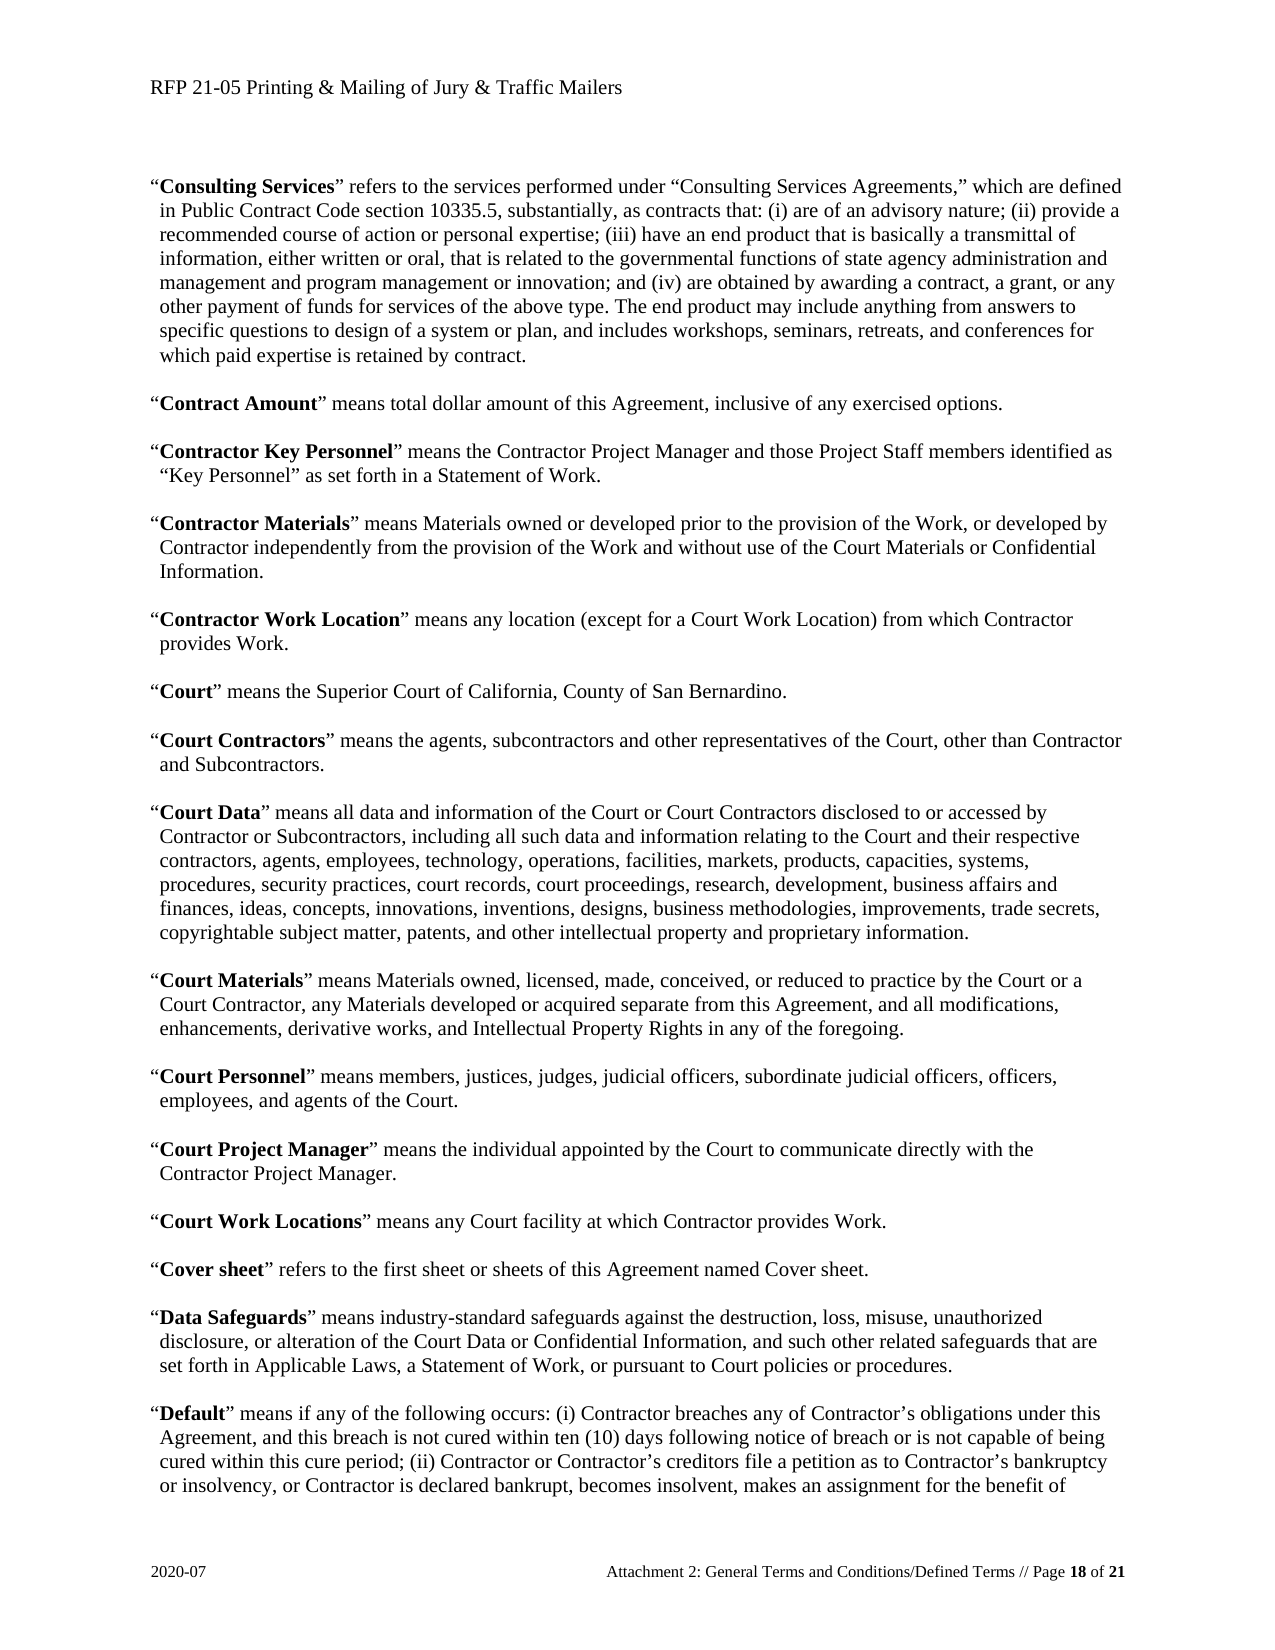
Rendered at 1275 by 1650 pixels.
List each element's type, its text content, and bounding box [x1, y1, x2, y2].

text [150, 1401, 1125, 1497]
text “Court Data” means all data and information of the Court or Court Contractors disclosed to or accessed by Contractor or Subcontractors, including all such data and information relating to the Court and their respective contractors, agents, employees, technology, operations, facilities, markets, products, capacities, systems, procedures, security practices, court records, court proceedings, research, development, business affairs and finances, ideas, concepts, innovations, inventions, designs, business methodologies, improvements, trade secrets, copyrightable subject matter, patents, and other intellectual property and proprietary information. [150, 800, 1125, 944]
text “Court Project Manager” means the individual appointed by the Court to communicate directly with the Contractor Project Manager. [150, 1137, 1125, 1185]
text “Court Materials” means Materials owned, licensed, made, conceived, or reduced to practice by the Court or a Court Contractor, any Materials developed or acquired separate from this Agreement, and all modifications, enhancements, derivative works, and Intellectual Property Rights in any of the foregoing. [150, 968, 1125, 1040]
text “Contract Amount” means total dollar amount of this Agreement, inclusive of any exercised options. [150, 391, 1125, 415]
text “Court” means the Superior Court of California, County of San Bernardino. [150, 679, 1125, 703]
text “Cover sheet” refers to the first sheet or sheets of this Agreement named Cover sheet. [150, 1257, 1125, 1281]
text “Data Safeguards” means industry-standard safeguards against the destruction, loss, misuse, unauthorized disclosure, or alteration of the Court Data or Confidential Information, and such other related safeguards that are set forth in Applicable Laws, a Statement of Work, or pursuant to Court policies or procedures. [150, 1305, 1125, 1377]
text “Contractor Materials” means Materials owned or developed prior to the provision of the Work, or developed by Contractor independently from the provision of the Work and without use of the Court Materials or Confidential Information. [150, 511, 1125, 583]
text “Court Contractors” means the agents, subcontractors and other representatives of the Court, other than Contractor and Subcontractors. [150, 727, 1125, 776]
text “Consulting Services” refers to the services performed under “Consulting Services Agreements,” which are defined in Public Contract Code section 10335.5, substantially, as contracts that: (i) are of an advisory nature; (ii) provide a recommended course of action or personal expertise; (iii) have an end product that is basically a transmittal of information, either written or oral, that is related to the governmental functions of state agency administration and management and program management or innovation; and (iv) are obtained by awarding a contract, a grant, or any other payment of funds for services of the above type. The end product may include anything from answers to specific questions to design of a system or plan, and includes workshops, seminars, retreats, and conferences for which paid expertise is retained by contract. [150, 174, 1125, 367]
text “Contractor Work Location” means any location (except for a Court Work Location) from which Contractor provides Work. [150, 607, 1125, 655]
text “Court Personnel” means members, justices, judges, judicial officers, subordinate judicial officers, officers, employees, and agents of the Court. [150, 1064, 1125, 1112]
text “Court Work Locations” means any Court facility at which Contractor provides Work. [150, 1209, 1125, 1233]
text “Contractor Key Personnel” means the Contractor Project Manager and those Project Staff members identified as “Key Personnel” as set forth in a Statement of Work. [150, 439, 1125, 487]
